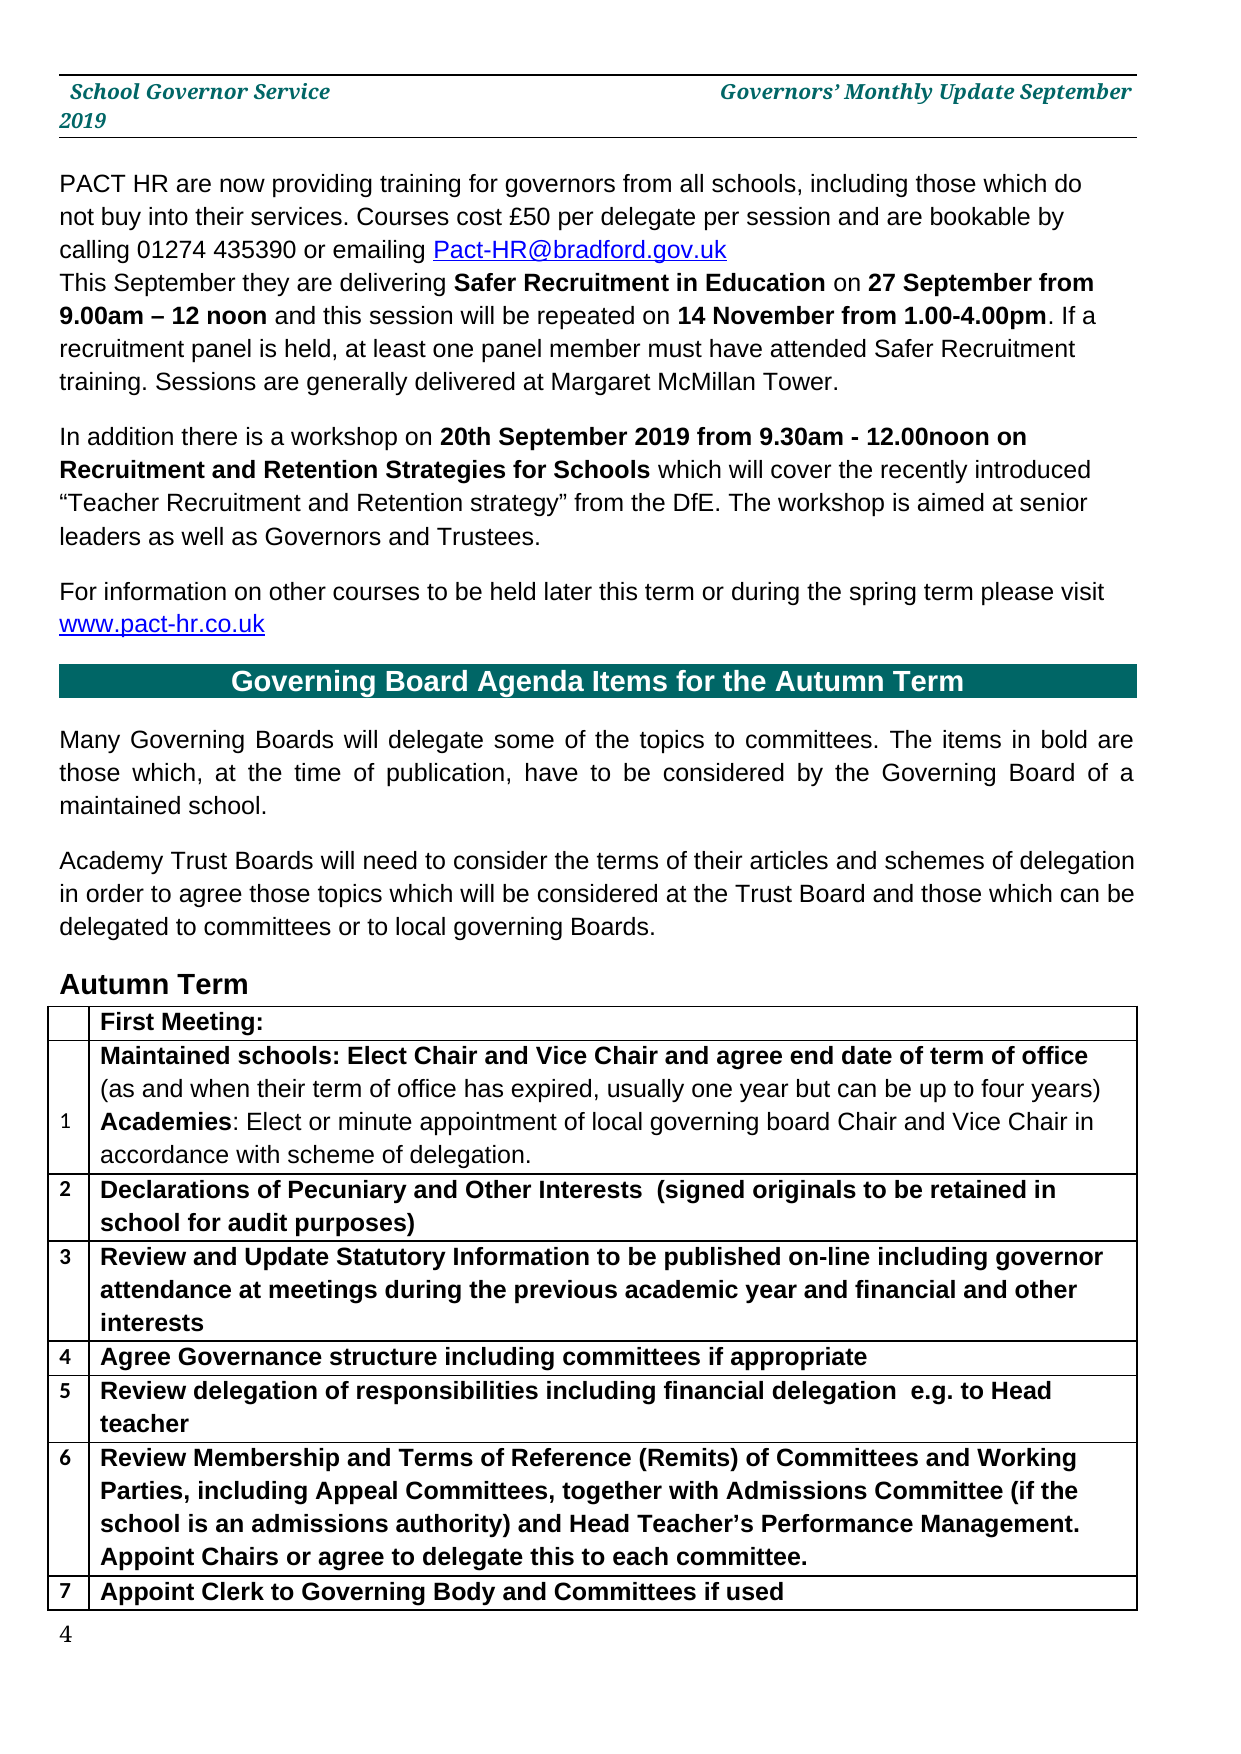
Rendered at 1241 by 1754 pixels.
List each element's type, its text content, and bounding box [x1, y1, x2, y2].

table_cell Review Membership and Terms of Reference (Remits) of Committees and Working Parties, including Appeal Committees, together with Admissions Committee (if the school is an admissions authority) and Head Teacher’s Performance Management. Appoint Chairs or agree to delegate this to each committee. [90, 1443, 1136, 1575]
subtitle Governing Board Agenda Items for the Autumn Term [59, 664, 1137, 698]
text Many Governing Boards will delegate some of the topics to committees. The items in bold are those which, at the time of publication, have to be considered by the Governing Board of a maintained school. [59, 725, 1137, 820]
table_cell Maintained schools: Elect Chair and Vice Chair and agree end date of term of office (as and when their term of office has expired, usually one year but can be up to four years) Academies: Elect or minute appointment of local governing board Chair and Vice Chair in accordance with scheme of delegation. [90, 1041, 1136, 1173]
text For information on other courses to be held later this term or during the spring term please visit www.pact-hr.co.uk [59, 576, 1107, 638]
text Autumn Term [59, 967, 1137, 1001]
table_cell Agree Governance structure including committees if appropriate [90, 1342, 1136, 1374]
table_cell 4 [49, 1342, 88, 1374]
text Academy Trust Boards will need to consider the terms of their articles and schemes of delegation in order to agree those topics which will be considered at the Trust Board and those which can be delegated to committees or to local governing Boards. [59, 846, 1137, 941]
table_cell 3 [49, 1242, 88, 1340]
table_cell 2 [49, 1175, 88, 1240]
table_cell Appoint Clerk to Governing Body and Committees if used [90, 1577, 1136, 1609]
table_cell Review delegation of responsibilities including financial delegation e.g. to Head teacher [90, 1376, 1136, 1442]
table_cell 7 [49, 1577, 88, 1609]
table_cell 6 [49, 1443, 88, 1575]
table_cell 5 [49, 1376, 88, 1442]
table_cell Declarations of Pecuniary and Other Interests (signed originals to be retained in school for audit purposes) [90, 1175, 1136, 1240]
table_cell Review and Update Statutory Information to be published on-line including governor attendance at meetings during the previous academic year and financial and other interests [90, 1242, 1136, 1340]
table_header [49, 1007, 88, 1040]
table_cell 1 [49, 1041, 88, 1173]
table_header First Meeting: [90, 1007, 1136, 1040]
text In addition there is a workshop on 20th September 2019 from 9.30am - 12.00noon on Recruitment and Retention Strategies for Schools which will cover the recently introduced “Teacher Recruitment and Retention strategy” from the DfE. The workshop is aimed at senior leaders as well as Governors and Trustees. [59, 422, 1107, 550]
text This September they are delivering Safer Recruitment in Education on 27 September from 9.00am – 12 noon and this session will be repeated on 14 November from 1.00-4.00pm. If a recruitment panel is held, at least one panel member must have attended Safer Recruitment training. Sessions are generally delivered at Margaret McMillan Tower. [59, 268, 1107, 396]
text PACT HR are now providing training for governors from all schools, including those which do not buy into their services. Courses cost £50 per delegate per session and are bookable by calling 01274 435390 or emailing Pact-HR@bradford.gov.uk [59, 169, 1107, 264]
